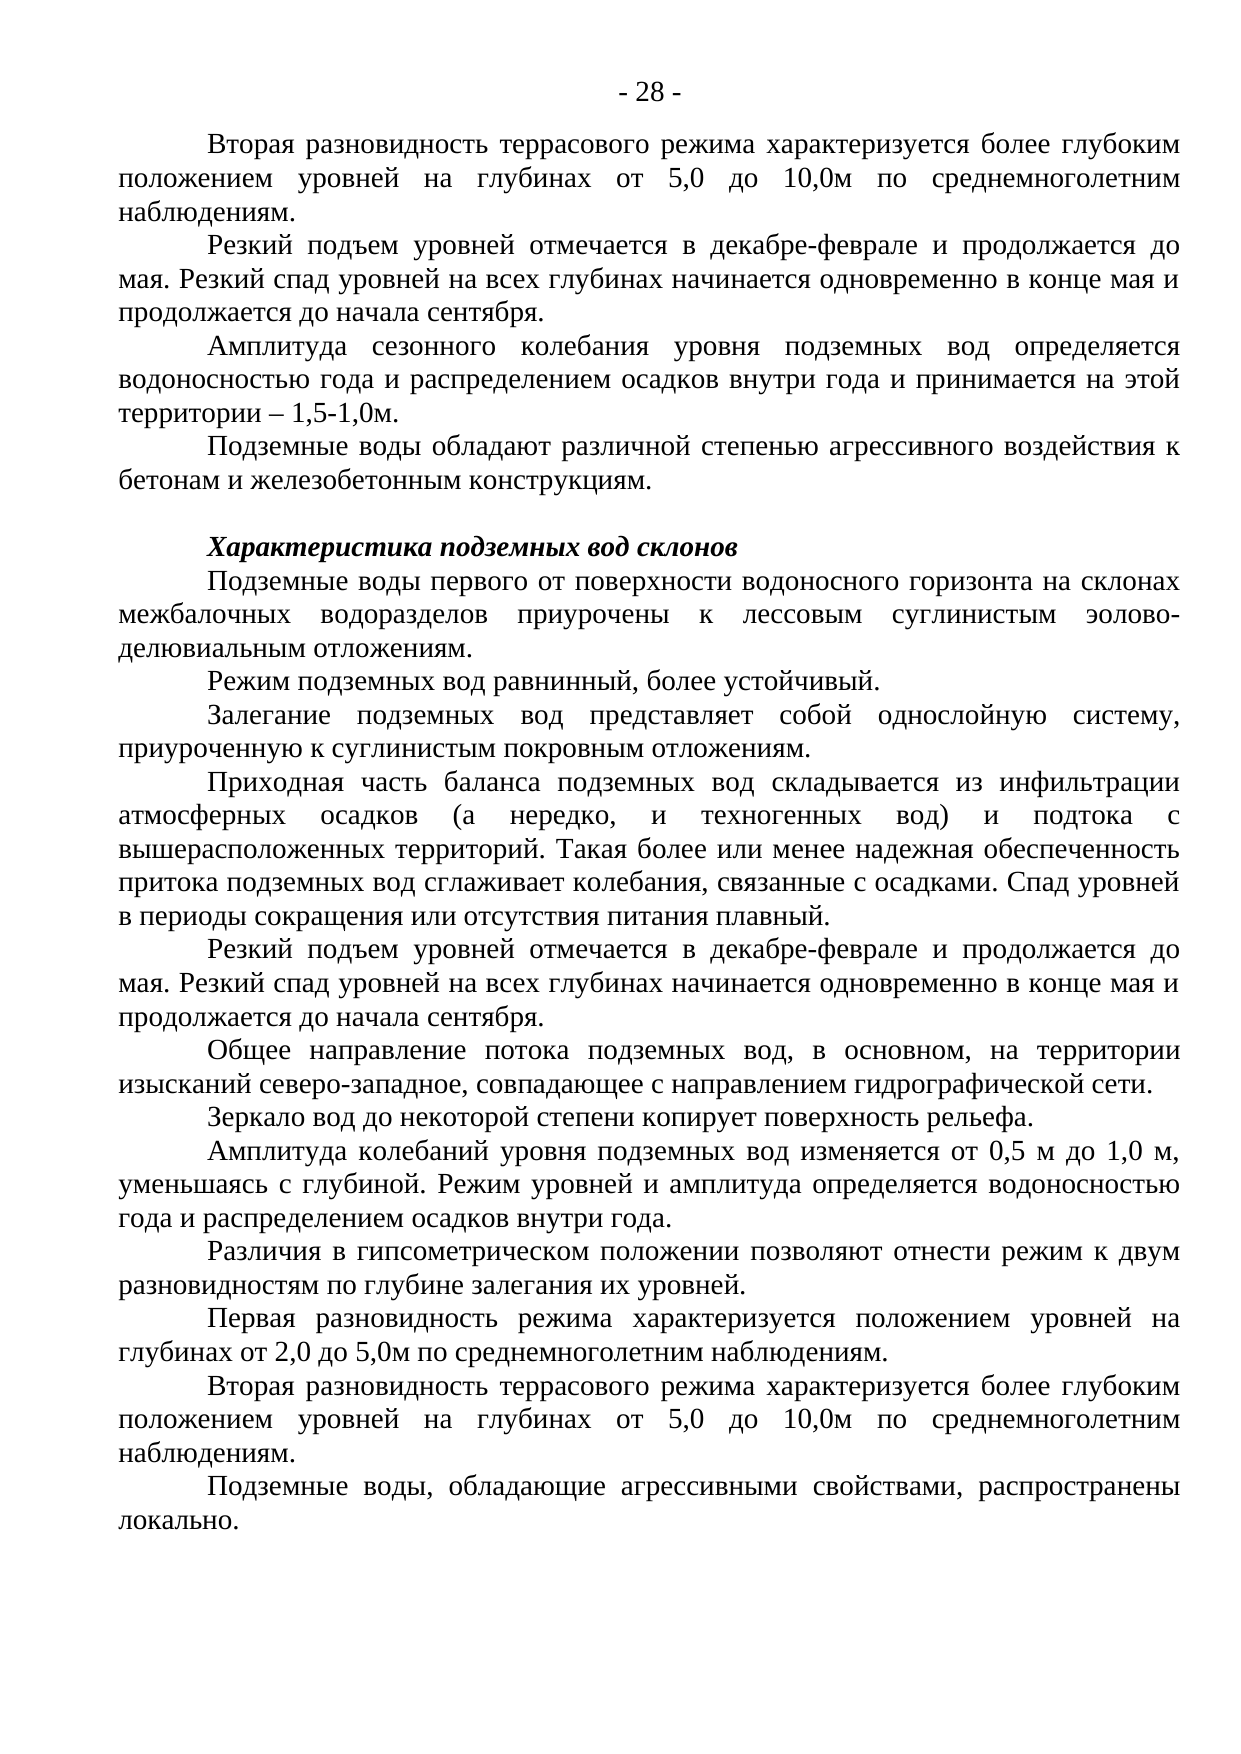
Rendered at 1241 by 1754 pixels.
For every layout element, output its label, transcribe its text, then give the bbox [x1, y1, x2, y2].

text Характеристика подземных вод склонов [118, 529, 1181, 563]
text Подземные воды обладают различной степенью агрессивного воздействия к бетонам и железобетонным конструкциям. [118, 428, 1181, 496]
text Амплитуда колебаний уровня подземных вод изменяется от 0,5 м до 1,0 м, уменьшаясь с глубиной. Режим уровней и амплитуда определяется водоносностью года и распределением осадков внутри года. [118, 1133, 1181, 1233]
text Подземные воды первого от поверхности водоносного горизонта на склонах межбалочных водоразделов приурочены к лессовым суглинистым эолово-делювиальным отложениям. [118, 563, 1181, 663]
text Залегание подземных вод представляет собой однослойную систему, приуроченную к суглинистым покровным отложениям. [118, 697, 1181, 764]
text Вторая разновидность террасового режима характеризуется более глубоким положением уровней на глубинах от 5,0 до 10,0м по среднемноголетним наблюдениям. [118, 127, 1181, 227]
text Резкий подъем уровней отмечается в декабре-феврале и продолжается до мая. Резкий спад уровней на всех глубинах начинается одновременно в конце мая и продолжается до начала сентября. [118, 932, 1181, 1032]
text Резкий подъем уровней отмечается в декабре-феврале и продолжается до мая. Резкий спад уровней на всех глубинах начинается одновременно в конце мая и продолжается до начала сентября. [118, 227, 1181, 328]
text Зеркало вод до некоторой степени копирует поверхность рельефа. [118, 1099, 1181, 1133]
text Амплитуда сезонного колебания уровня подземных вод определяется водоносностью года и распределением осадков внутри года и принимается на этой территории – 1,5-1,0м. [118, 328, 1181, 428]
text Первая разновидность режима характеризуется положением уровней на глубинах от 2,0 до 5,0м по среднемноголетним наблюдениям. [118, 1301, 1181, 1368]
text Различия в гипсометрическом положении позволяют отнести режим к двум разновидностям по глубине залегания их уровней. [118, 1233, 1181, 1301]
text Общее направление потока подземных вод, в основном, на территории изысканий северо-западное, совпадающее с направлением гидрографической сети. [118, 1032, 1181, 1099]
text Подземные воды, обладающие агрессивными свойствами, распространены локально. [118, 1468, 1181, 1535]
text Режим подземных вод равнинный, более устойчивый. [118, 663, 1181, 697]
text Вторая разновидность террасового режима характеризуется более глубоким положением уровней на глубинах от 5,0 до 10,0м по среднемноголетним наблюдениям. [118, 1368, 1181, 1468]
text Приходная часть баланса подземных вод складывается из инфильтрации атмосферных осадков (а нередко, и техногенных вод) и подтока с вышерасположенных территорий. Такая более или менее надежная обеспеченность притока подземных вод сглаживает колебания, связанные с осадками. Спад уровней в периоды сокращения или отсутствия питания плавный. [118, 764, 1181, 932]
